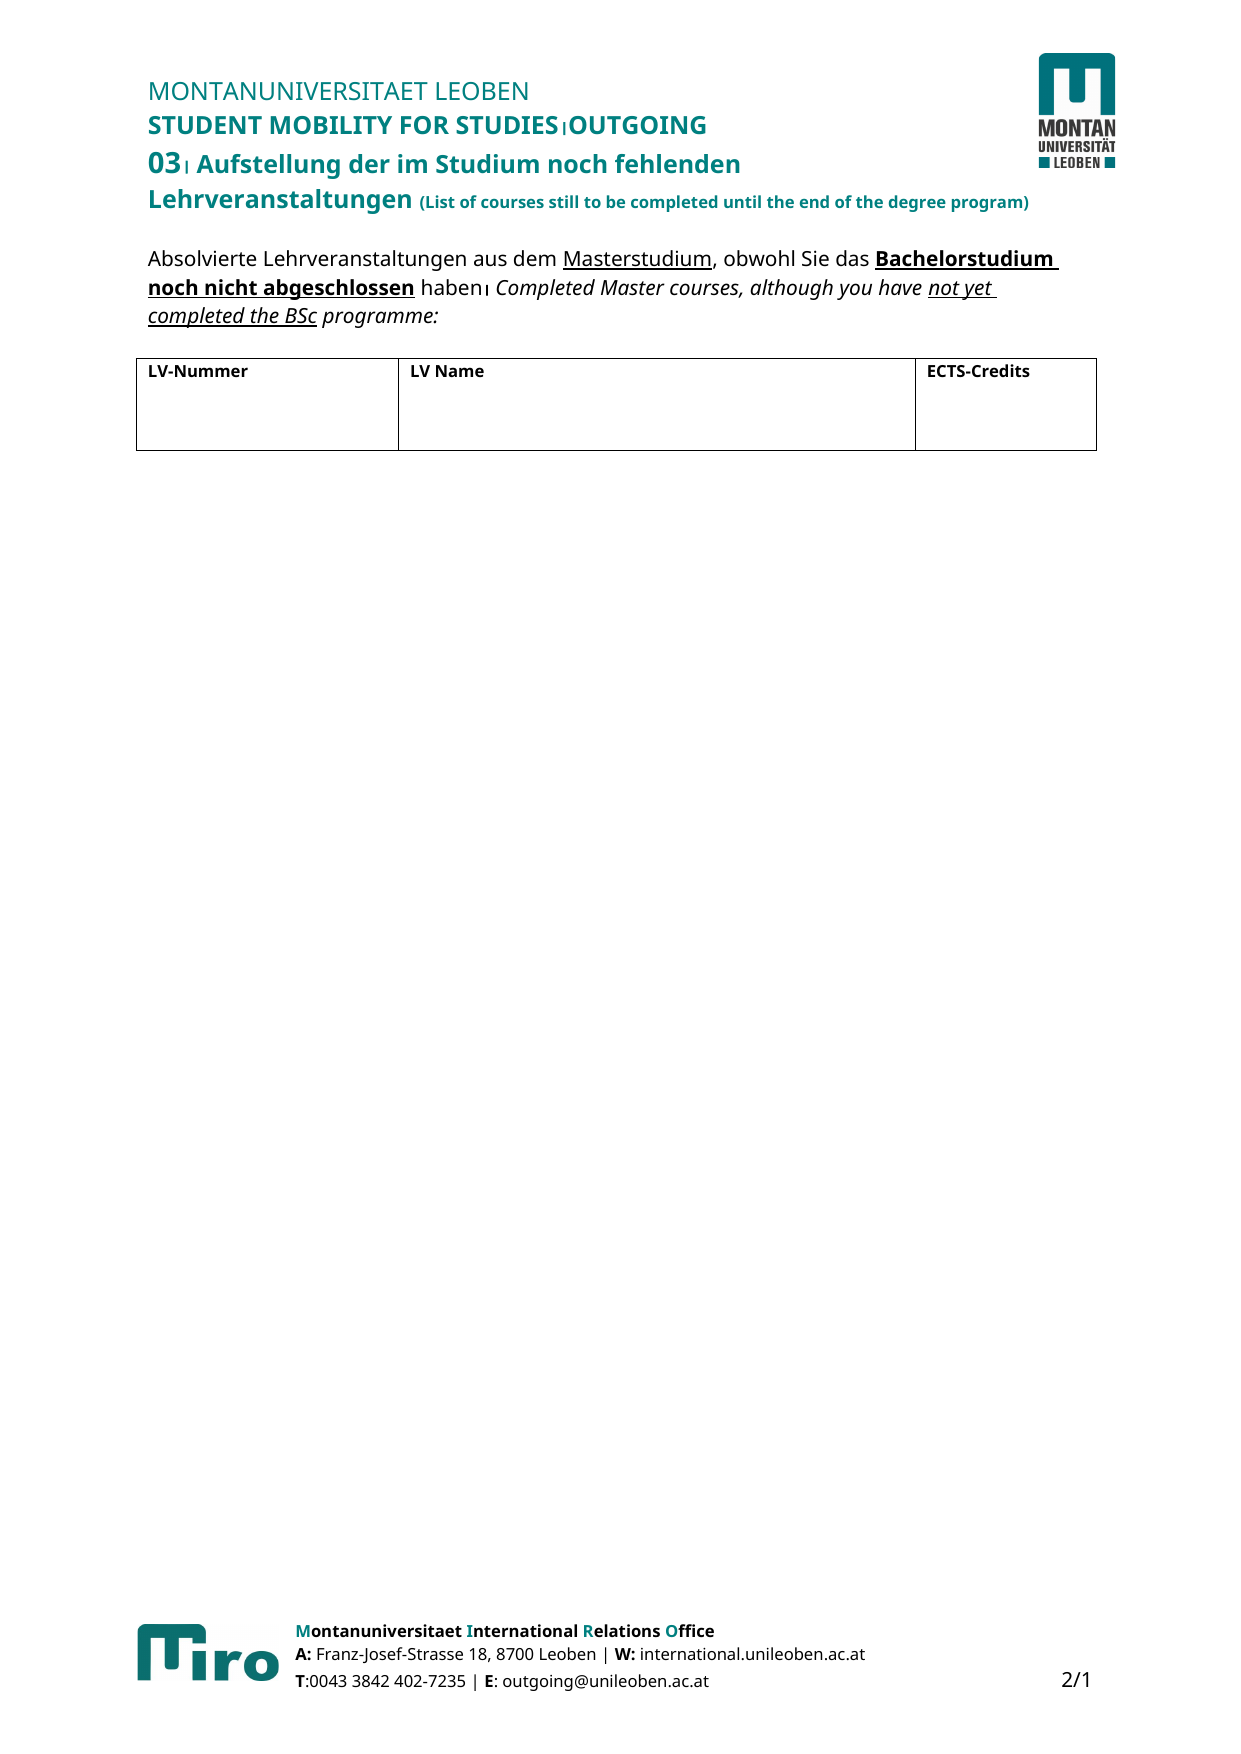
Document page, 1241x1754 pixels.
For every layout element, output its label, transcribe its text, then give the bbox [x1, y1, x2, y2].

table_header LV Name [399, 359, 915, 450]
picture [137, 1624, 279, 1681]
table_header ECTS-Credits [916, 359, 1096, 450]
table_header LV-Nummer [137, 359, 398, 450]
picture [1038, 53, 1116, 168]
text Absolvierte Lehrveranstaltungen aus dem Masterstudium, obwohl Sie das Bachelorstudium noch nicht abgeschlossen haben Completed Master courses, although you have not yet completed the BSc programme: [148, 244, 1093, 330]
